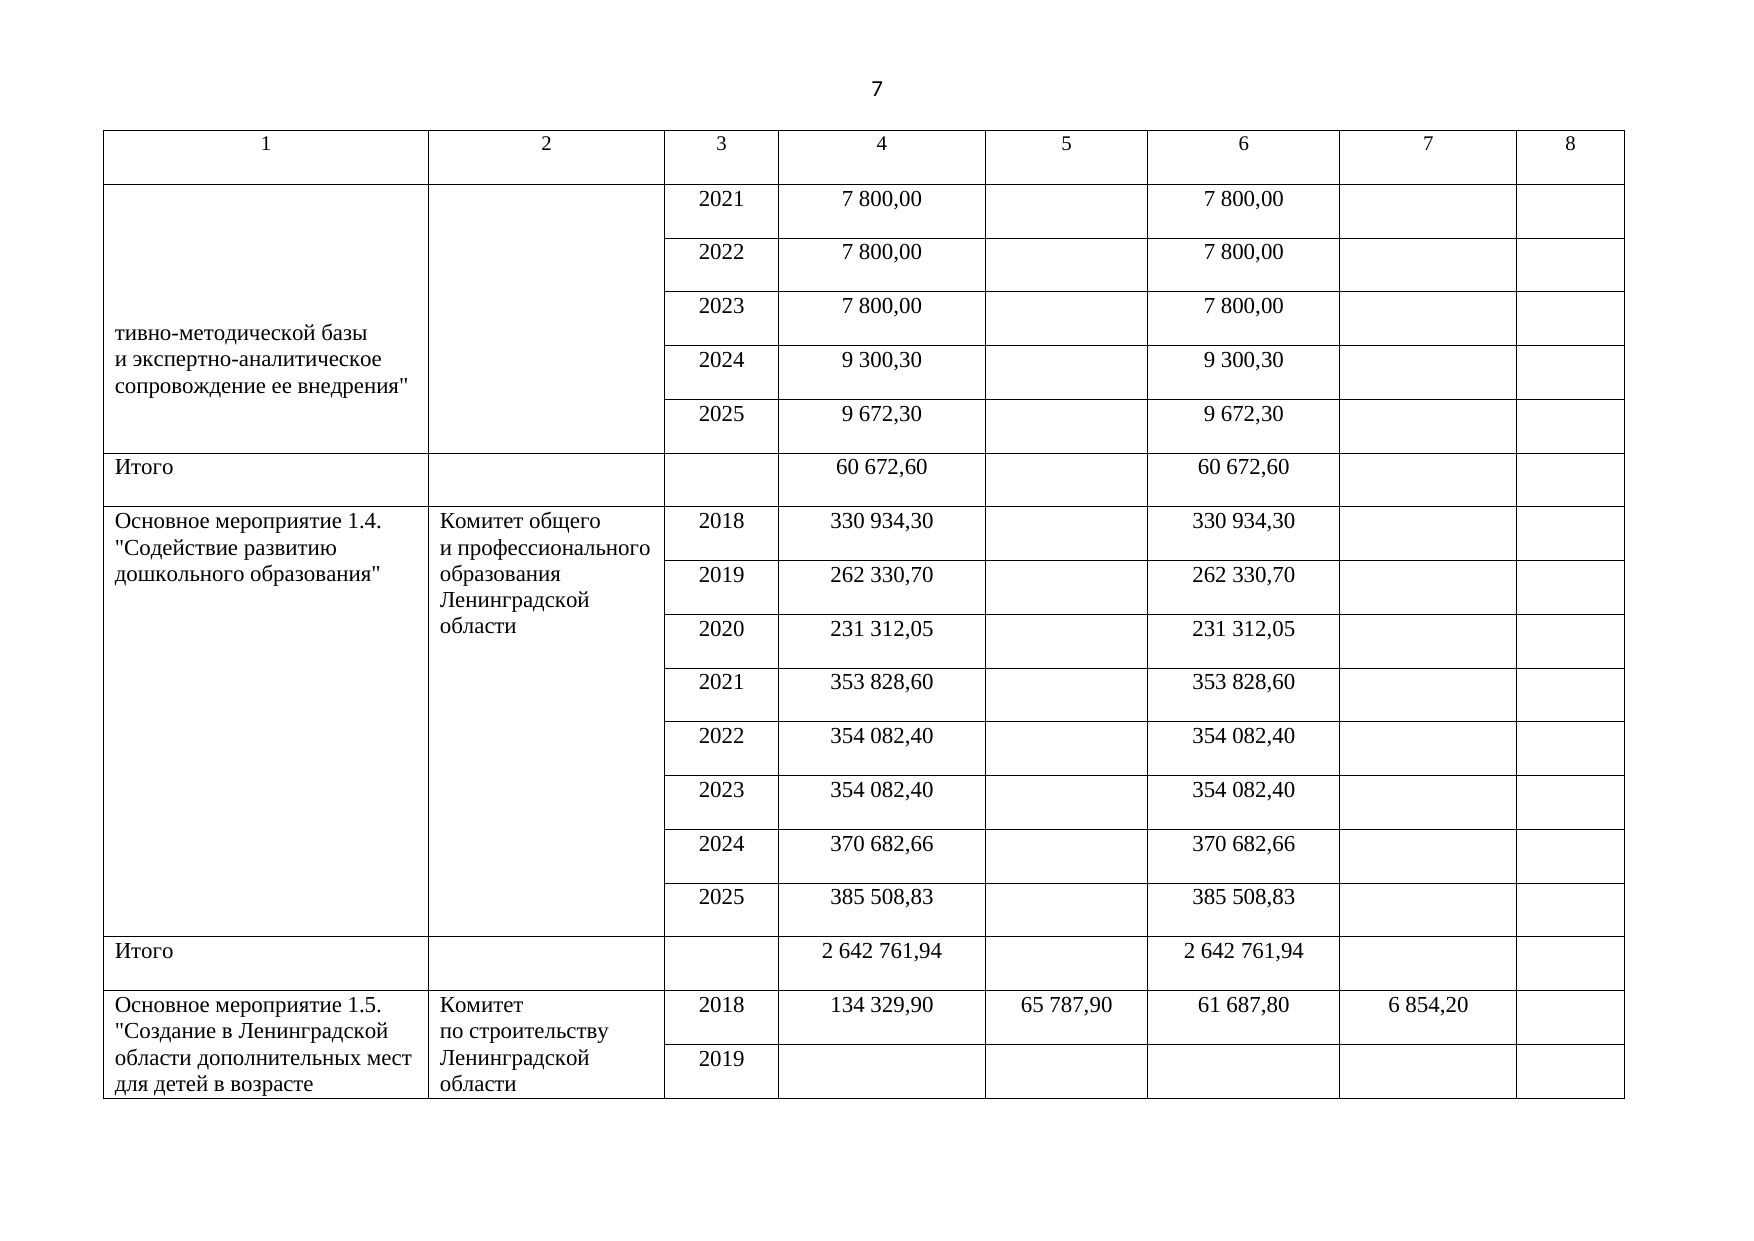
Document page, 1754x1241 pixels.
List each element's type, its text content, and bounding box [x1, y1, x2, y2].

table_cell 65 787,90 [986, 991, 1147, 1044]
table_cell Комитет общего и профессионального образования Ленинградской области [429, 507, 664, 936]
table_cell Основное мероприятие 1.4. "Содействие развитию дошкольного образования" [104, 507, 428, 936]
table_cell [665, 454, 778, 506]
table_cell 2020 [665, 615, 778, 667]
table_cell [1340, 937, 1516, 990]
table_cell 9 672,30 [779, 400, 985, 452]
table_cell 354 082,40 [779, 722, 985, 775]
table_cell [1517, 185, 1624, 237]
table_cell [1517, 884, 1624, 936]
table_cell 9 672,30 [1148, 400, 1339, 452]
table_cell 262 330,70 [1148, 561, 1339, 614]
table_cell [1340, 185, 1516, 237]
table_cell [986, 454, 1147, 506]
table_cell [986, 292, 1147, 345]
table_cell [1517, 239, 1624, 291]
table_cell 354 082,40 [1148, 776, 1339, 829]
table_cell [1340, 1045, 1516, 1097]
table_cell 61 687,80 [1148, 991, 1339, 1044]
table_cell 385 508,83 [779, 884, 985, 936]
table_cell 6 854,20 [1340, 991, 1516, 1044]
table_cell 2018 [665, 991, 778, 1044]
table_cell 370 682,66 [1148, 830, 1339, 882]
table_cell 2 642 761,94 [779, 937, 985, 990]
table_cell 2022 [665, 239, 778, 291]
table_cell [1517, 292, 1624, 345]
table_cell [1517, 830, 1624, 882]
table_header 1 [104, 131, 428, 184]
table_cell [1517, 991, 1624, 1044]
table_cell 262 330,70 [779, 561, 985, 614]
table_cell 353 828,60 [1148, 669, 1339, 721]
table_header 4 [779, 131, 985, 184]
table_cell [1517, 454, 1624, 506]
table_cell Итого [104, 454, 428, 506]
table_cell [986, 722, 1147, 775]
table_cell [429, 454, 664, 506]
table_cell [986, 346, 1147, 399]
table_cell [1517, 561, 1624, 614]
table_cell 7 800,00 [1148, 292, 1339, 345]
table_header 7 [1340, 131, 1516, 184]
table_cell [1517, 507, 1624, 560]
table_cell 354 082,40 [1148, 722, 1339, 775]
table_cell 2021 [665, 669, 778, 721]
table_header 2 [429, 131, 664, 184]
table_cell [1517, 615, 1624, 667]
table_cell [1340, 507, 1516, 560]
table_cell [1340, 884, 1516, 936]
table_cell [1340, 346, 1516, 399]
table_cell [986, 669, 1147, 721]
table_cell [1148, 1045, 1339, 1097]
table_cell 2024 [665, 346, 778, 399]
table_cell 7 800,00 [1148, 185, 1339, 237]
table_cell [1340, 669, 1516, 721]
table_cell [986, 615, 1147, 667]
table_cell 330 934,30 [1148, 507, 1339, 560]
table_cell 7 800,00 [779, 239, 985, 291]
table_cell [1340, 454, 1516, 506]
table_cell 2024 [665, 830, 778, 882]
table_cell [1517, 346, 1624, 399]
table_cell Итого [104, 937, 428, 990]
table_cell 2021 [665, 185, 778, 237]
table_cell 385 508,83 [1148, 884, 1339, 936]
table_cell [1517, 400, 1624, 452]
table_cell [779, 1045, 985, 1097]
table_cell 9 300,30 [779, 346, 985, 399]
table_cell 2023 [665, 292, 778, 345]
table_cell [665, 937, 778, 990]
table_cell Комитет по строительству Ленинградской области [429, 991, 664, 1097]
table_cell [1517, 937, 1624, 990]
table_cell 7 800,00 [1148, 239, 1339, 291]
table_cell [986, 830, 1147, 882]
table_cell [1517, 669, 1624, 721]
table_cell [986, 884, 1147, 936]
table_cell [986, 776, 1147, 829]
table_header 3 [665, 131, 778, 184]
table_cell [986, 1045, 1147, 1097]
table_cell 330 934,30 [779, 507, 985, 560]
table_cell 2025 [665, 400, 778, 452]
table_cell 231 312,05 [779, 615, 985, 667]
table_cell 2 642 761,94 [1148, 937, 1339, 990]
table_cell [1340, 722, 1516, 775]
table_cell 353 828,60 [779, 669, 985, 721]
table_cell [986, 239, 1147, 291]
table_cell 2018 [665, 507, 778, 560]
table_cell [1340, 561, 1516, 614]
table_cell [986, 937, 1147, 990]
table_cell [986, 561, 1147, 614]
table_cell [1517, 722, 1624, 775]
table_header 5 [986, 131, 1147, 184]
table_cell [986, 507, 1147, 560]
table_header 8 [1517, 131, 1624, 184]
table_cell 60 672,60 [1148, 454, 1339, 506]
table_cell [1340, 292, 1516, 345]
table_cell 231 312,05 [1148, 615, 1339, 667]
table_cell [1340, 615, 1516, 667]
table_header 6 [1148, 131, 1339, 184]
table_cell 2023 [665, 776, 778, 829]
table_cell [1340, 776, 1516, 829]
table_cell 370 682,66 [779, 830, 985, 882]
table_cell [1340, 400, 1516, 452]
table_cell 2022 [665, 722, 778, 775]
table_cell 7 800,00 [779, 292, 985, 345]
table_cell [1517, 776, 1624, 829]
table_cell 9 300,30 [1148, 346, 1339, 399]
table_cell 60 672,60 [779, 454, 985, 506]
table_cell 2019 [665, 1045, 778, 1097]
table_cell 2019 [665, 561, 778, 614]
table_cell [429, 937, 664, 990]
table_cell 7 800,00 [779, 185, 985, 237]
table_cell 134 329,90 [779, 991, 985, 1044]
table_cell [1340, 239, 1516, 291]
table_cell [1340, 830, 1516, 882]
table_cell [1517, 1045, 1624, 1097]
table_cell 2025 [665, 884, 778, 936]
table_cell [986, 185, 1147, 237]
table_cell [986, 400, 1147, 452]
table_cell Основное мероприятие 1.5. "Создание в Ленинградской области дополнительных мест для детей в возрасте от двух месяцев до трех лет в образовательных организациях, реализующих программы дошкольного образования" [104, 991, 428, 1097]
table_cell 354 082,40 [779, 776, 985, 829]
